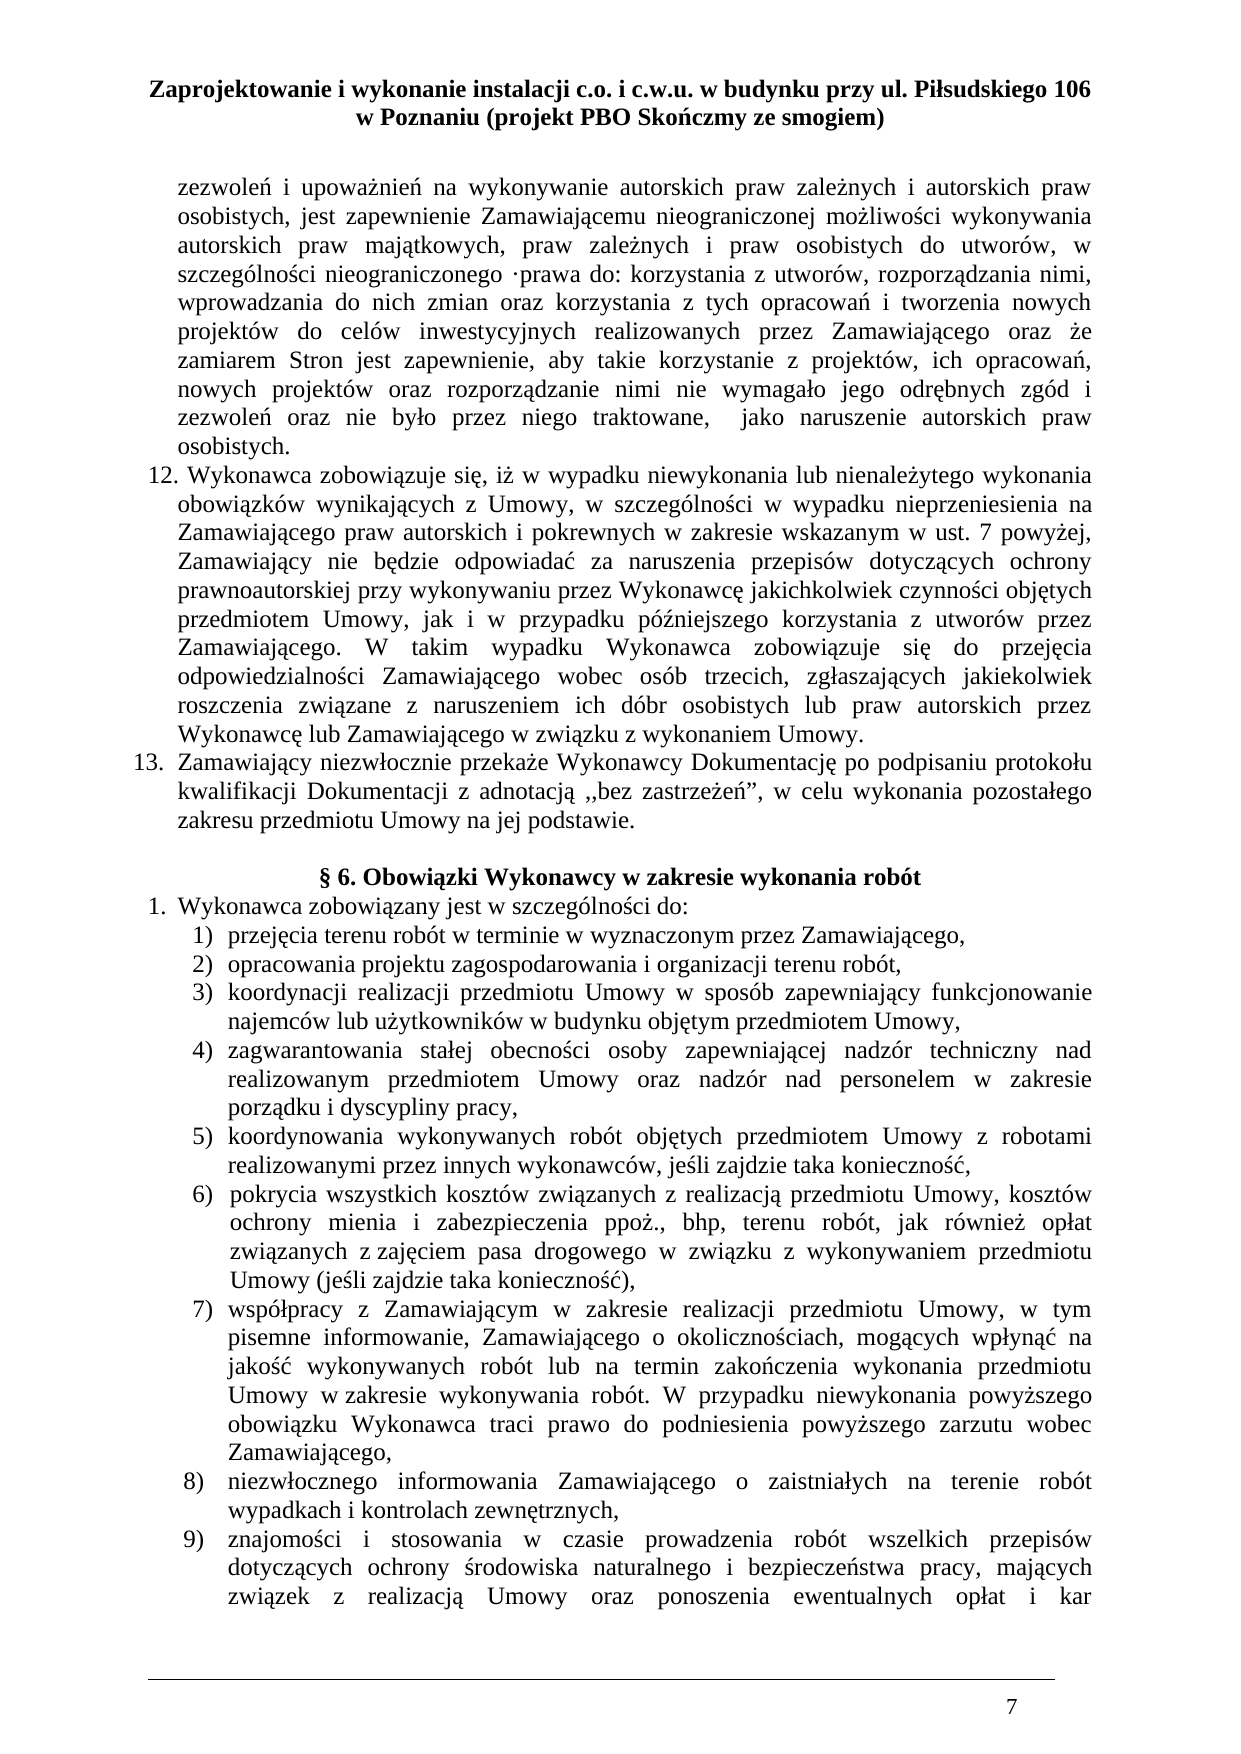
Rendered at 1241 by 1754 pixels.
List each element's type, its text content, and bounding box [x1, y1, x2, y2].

list opracowania projektu zagospodarowania i organizacji terenu robót, [192, 949, 1093, 977]
list koordynowania wykonywanych robót objętych przedmiotem Umowy z robotami realizowanymi przez innych wykonawców, jeśli zajdzie taka konieczność, [192, 1121, 1093, 1179]
text § 6. Obowiązki Wykonawcy w zakresie wykonania robót [148, 862, 1093, 891]
list przejęcia terenu robót w terminie w wyznaczonym przez Zamawiającego, [192, 920, 1093, 949]
list współpracy z Zamawiającym w zakresie realizacji przedmiotu Umowy, w tym pisemne informowanie, Zamawiającego o okolicznościach, mogących wpłynąć na jakość wykonywanych robót lub na termin zakończenia wykonania przedmiotu Umowy w zakresie wykonywania robót. W przypadku niewykonania powyższego obowiązku Wykonawca traci prawo do podniesienia powyższego zarzutu wobec Zamawiającego, [192, 1294, 1093, 1466]
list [183, 1524, 1093, 1610]
list Wykonawca zobowiązany jest w szczególności do: [148, 891, 1093, 920]
list pokrycia wszystkich kosztów związanych z realizacją przedmiotu Umowy, kosztów ochrony mienia i zabezpieczenia ppoż., bhp, terenu robót, jak również opłat związanych z zajęciem pasa drogowego w związku z wykonywaniem przedmiotu Umowy (jeśli zajdzie taka konieczność), [192, 1179, 1093, 1294]
text 13. Zamawiający niezwłocznie przekaże Wykonawcy Dokumentację po podpisaniu protokołu kwalifikacji Dokumentacji z adnotacją ,,bez zastrzeżeń”, w celu wykonania pozostałego zakresu przedmiotu Umowy na jej podstawie. [133, 747, 1093, 834]
list niezwłocznego informowania Zamawiającego o zaistniałych na terenie robót wypadkach i kontrolach zewnętrznych, [183, 1466, 1093, 1524]
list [148, 172, 1093, 460]
list koordynacji realizacji przedmiotu Umowy w sposób zapewniający funkcjonowanie najemców lub użytkowników w budynku objętym przedmiotem Umowy, [192, 977, 1093, 1035]
list zagwarantowania stałej obecności osoby zapewniającej nadzór techniczny nad realizowanym przedmiotem Umowy oraz nadzór nad personelem w zakresie porządku i dyscypliny pracy, [192, 1035, 1093, 1121]
list 12. Wykonawca zobowiązuje się, iż w wypadku niewykonania lub nienależytego wykonania obowiązków wynikających z Umowy, w szczególności w wypadku nieprzeniesienia na Zamawiającego praw autorskich i pokrewnych w zakresie wskazanym w ust. 7 powyżej, Zamawiający nie będzie odpowiadać za naruszenia przepisów dotyczących ochrony prawnoautorskiej przy wykonywaniu przez Wykonawcę jakichkolwiek czynności objętych przedmiotem Umowy, jak i w przypadku późniejszego korzystania z utworów przez Zamawiającego. W takim wypadku Wykonawca zobowiązuje się do przejęcia odpowiedzialności Zamawiającego wobec osób trzecich, zgłaszających jakiekolwiek roszczenia związane z naruszeniem ich dóbr osobistych lub praw autorskich przez Wykonawcę lub Zamawiającego w związku z wykonaniem Umowy. [148, 460, 1093, 747]
